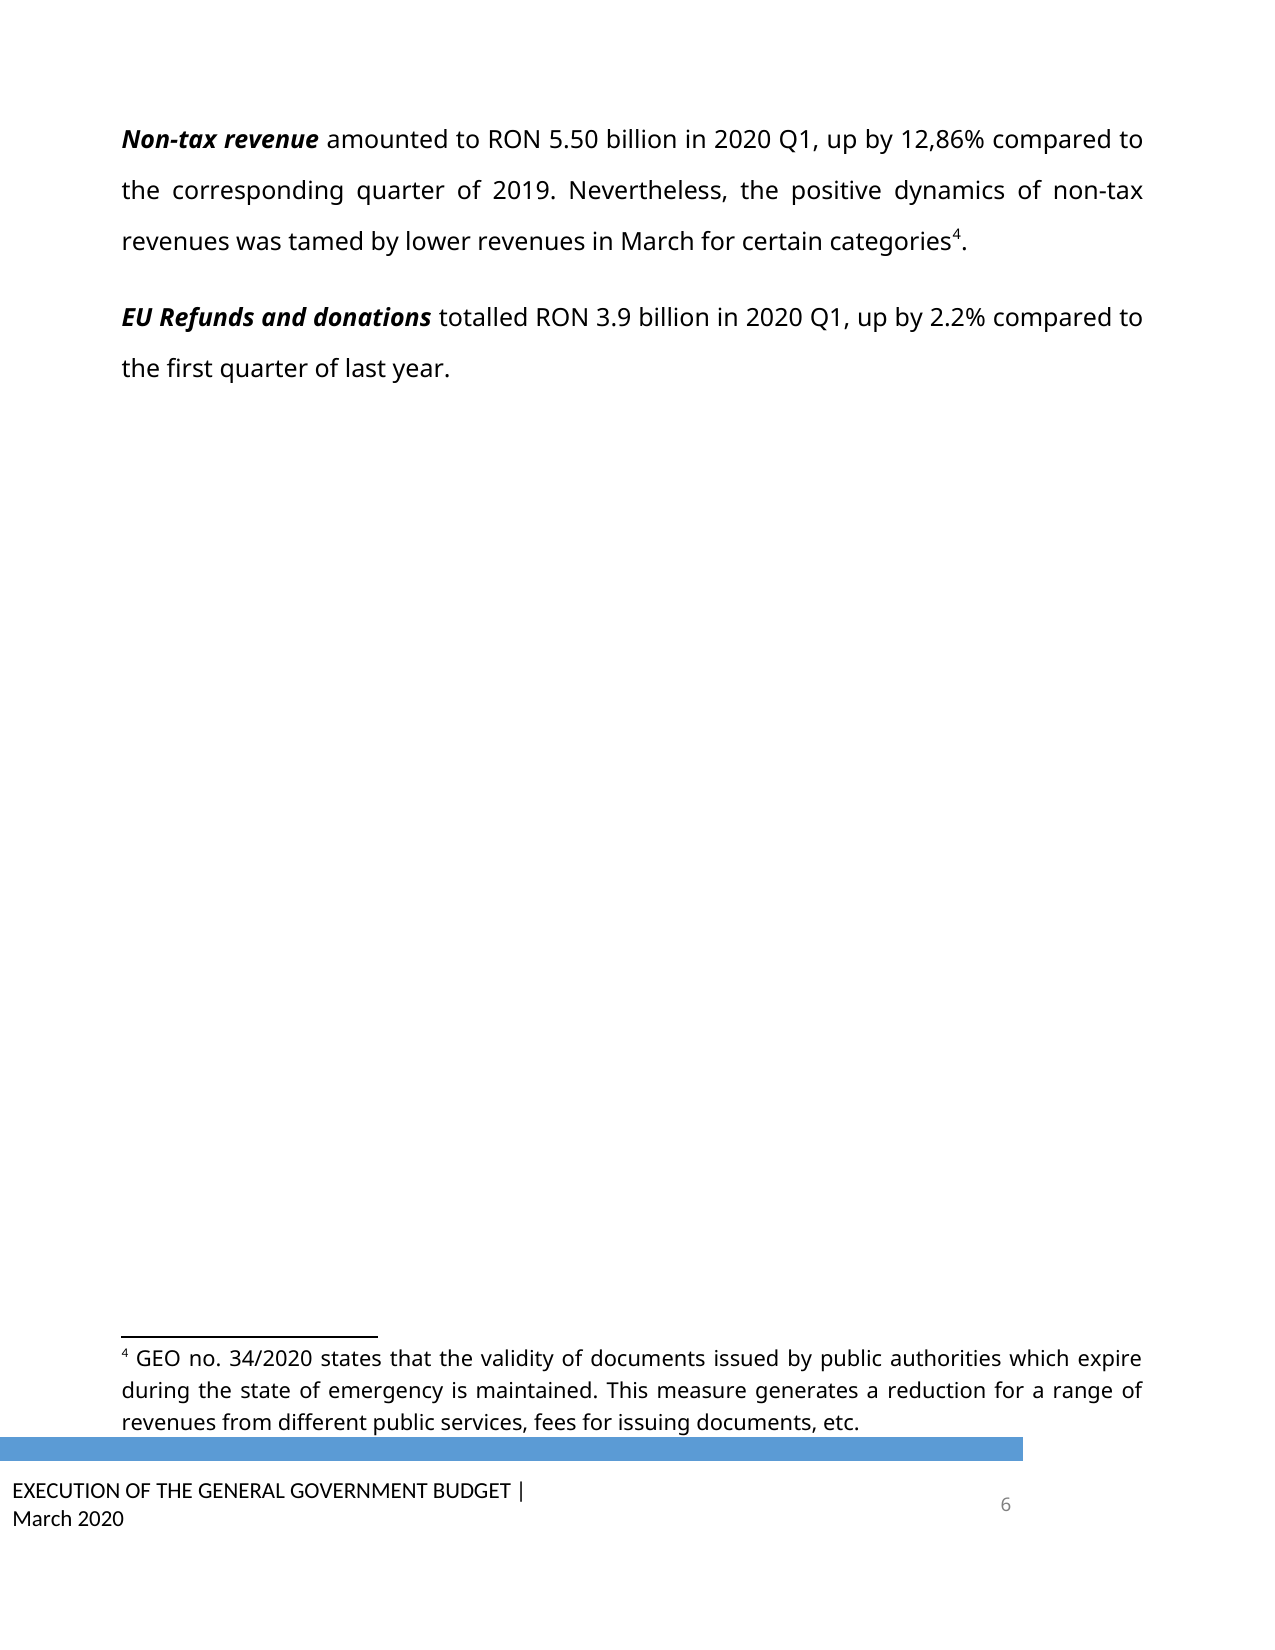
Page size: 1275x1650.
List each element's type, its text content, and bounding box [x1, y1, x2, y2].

text Non-tax revenue amounted to RON 5.50 billion in 2020 Q1, up by 12,86% compared to the corresponding quarter of 2019. Nevertheless, the positive dynamics of non-tax revenues was tamed by lower revenues in March for certain categories. [121, 121, 1144, 258]
text EU Refunds and donations totalled RON 3.9 billion in 2020 Q1, up by 2.2% compared to the first quarter of last year. [121, 299, 1144, 385]
